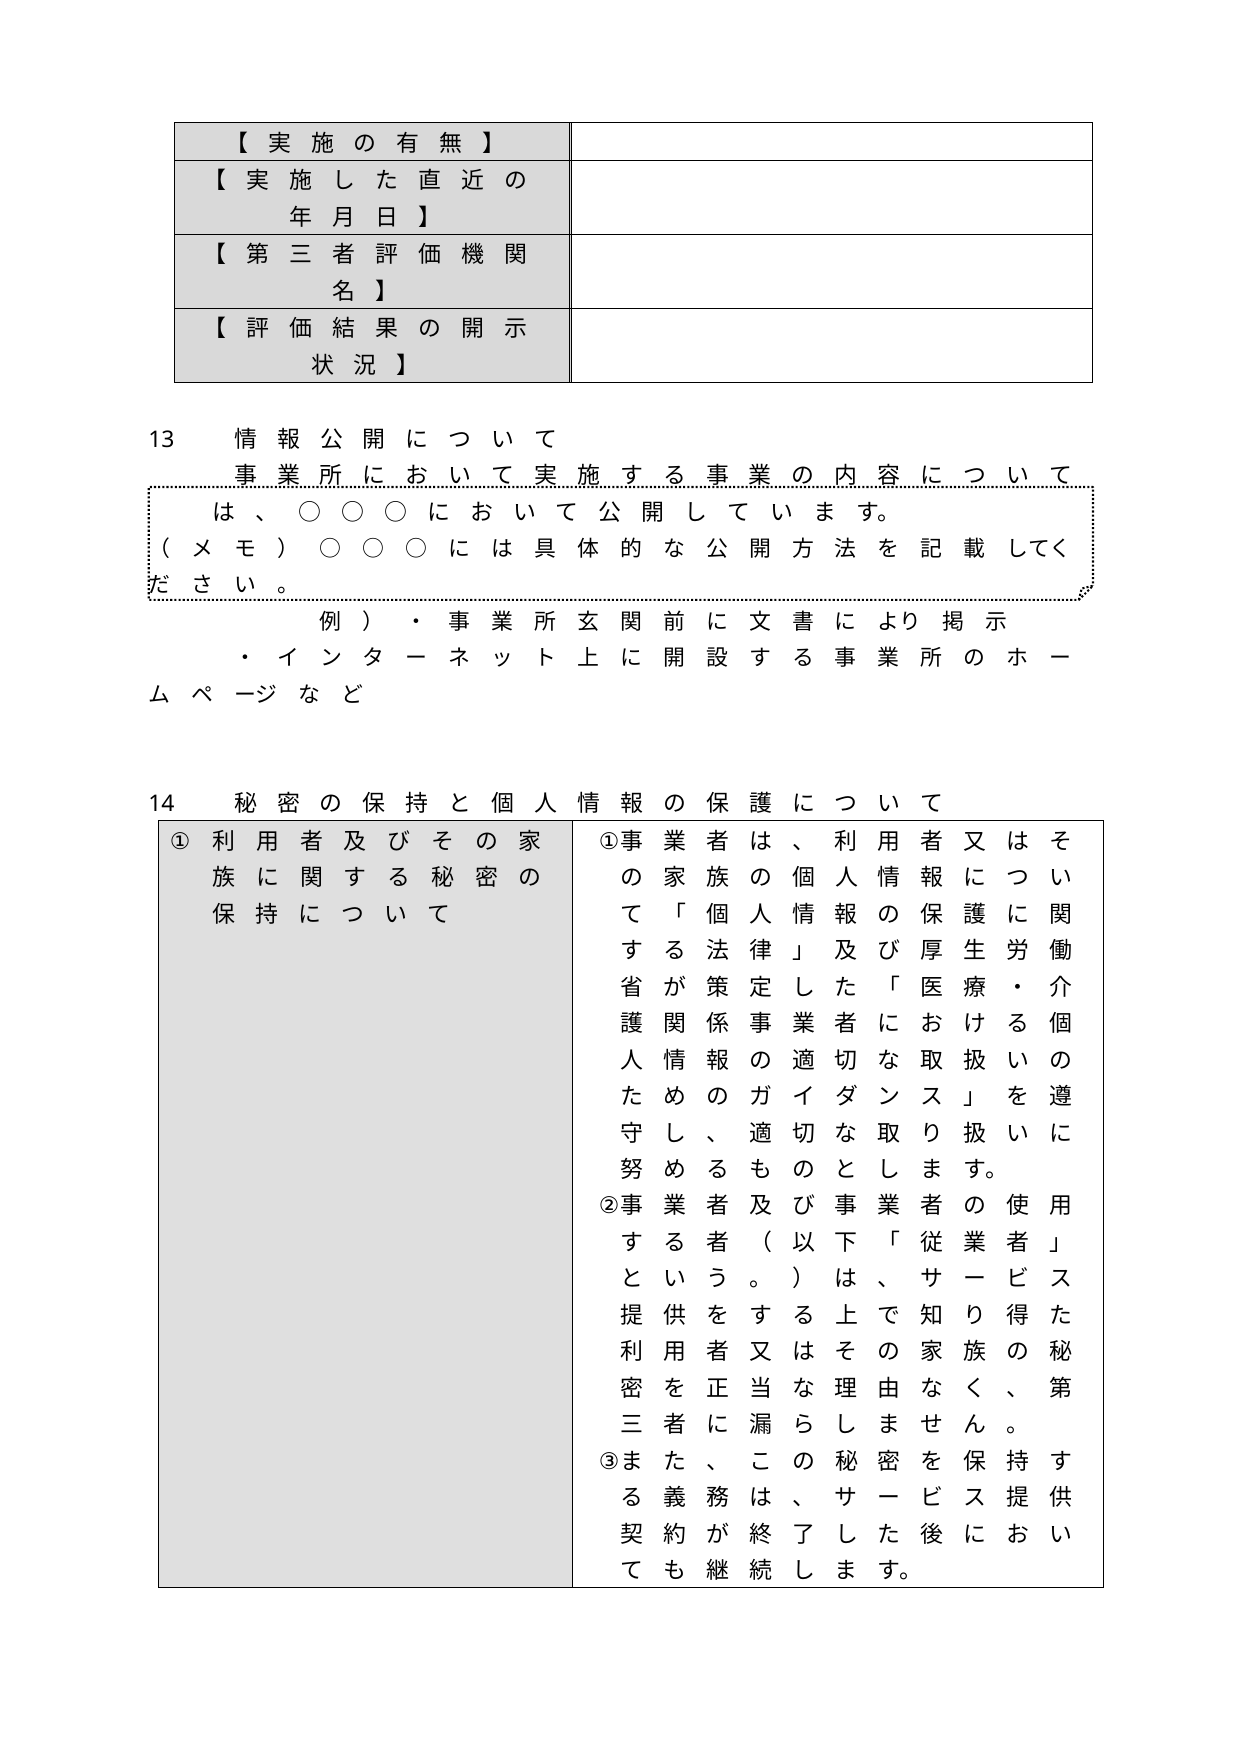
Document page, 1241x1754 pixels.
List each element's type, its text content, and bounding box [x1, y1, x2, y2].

table_cell 【評価結果の開示状況】 [175, 309, 569, 382]
text （メモ）○○○には具体的な公開方法を記載してください。 [148, 528, 1092, 601]
text 事業所において実施する事業の内容については、○○○において公開しています。 [148, 456, 1092, 528]
table_cell [572, 235, 1092, 308]
table_header 【実施の有無】 [175, 123, 569, 160]
table_cell [572, 161, 1092, 234]
text ・インターネット上に開設する事業所のホームページなど [148, 638, 1092, 711]
text 14 秘密の保持と個人情報の保護について [148, 784, 1092, 820]
text 13 情報公開について [148, 419, 1092, 456]
table_cell [572, 309, 1092, 382]
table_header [159, 821, 572, 1587]
table_cell 【実施した直近の年月日】 [175, 161, 569, 234]
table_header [573, 821, 1103, 1587]
text 例）・事業所玄関前に文書により掲示 [148, 601, 1092, 638]
table_header [572, 123, 1092, 160]
table_cell 【第三者評価機関名】 [175, 235, 569, 308]
